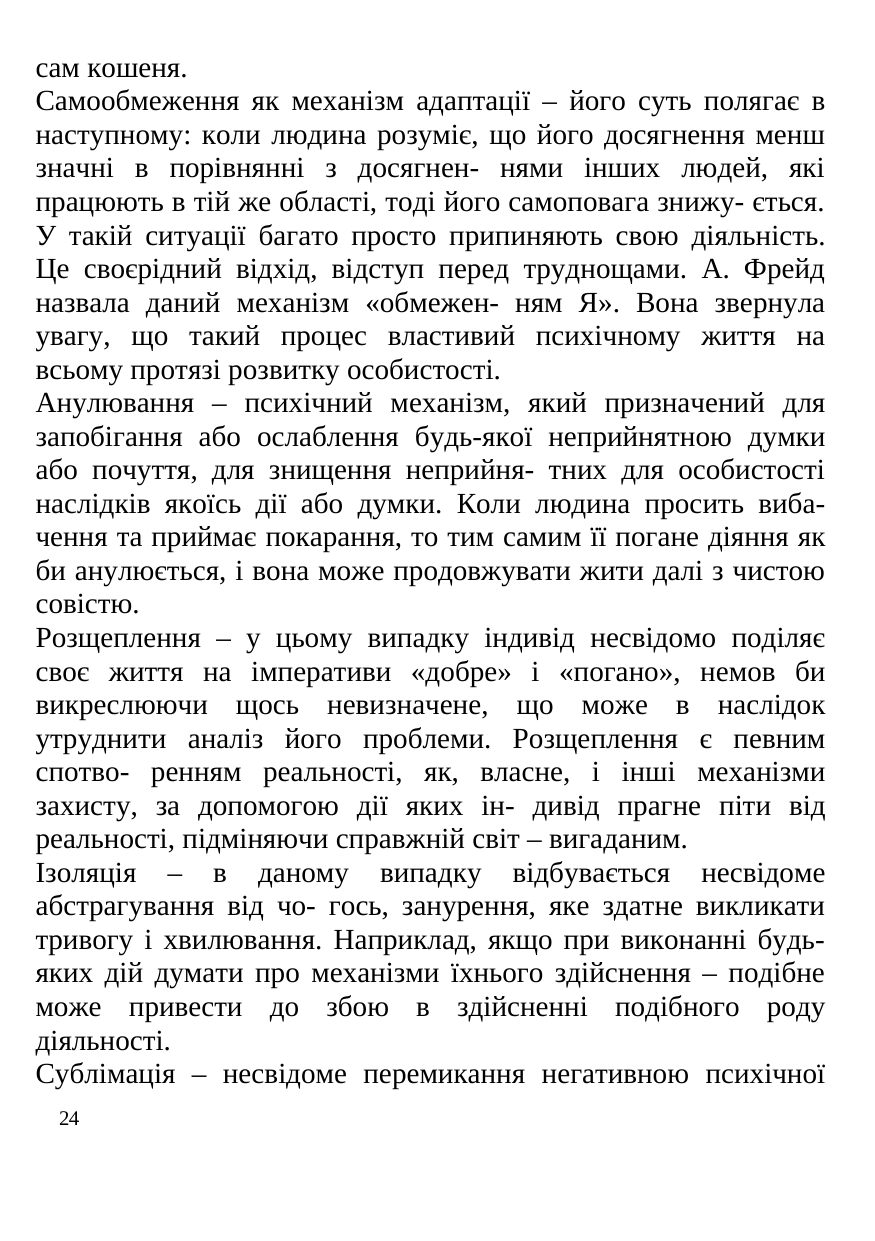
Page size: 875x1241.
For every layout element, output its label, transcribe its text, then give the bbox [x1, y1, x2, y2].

text Анулювання – психічний механізм, який призначений для запобігання або ослаблення будь-якої неприйнятною думки або почуття, для знищення неприйня- тних для особистості наслідків якоїсь дії або думки. Коли людина просить виба- чення та приймає покарання, то тим самим її погане діяння як би анулюється, і вона може продовжувати жити далі з чистою совістю. [35, 385, 826, 620]
text Самообмеження як механізм адаптації – його суть полягає в наступному: коли людина розуміє, що його досягнення менш значні в порівнянні з досягнен- нями інших людей, які працюють в тій же області, тоді його самоповага знижу- ється. У такій ситуації багато просто припиняють свою діяльність. Це своєрідний відхід, відступ перед труднощами. А. Фрейд назвала даний механізм «обмежен- ням Я». Вона звернула увагу, що такий процес властивий психічному життя на всьому протязі розвитку особистості. [35, 83, 826, 385]
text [35, 1056, 826, 1090]
text Ізоляція – в даному випадку відбувається несвідоме абстрагування від чо- гось, занурення, яке здатне викликати тривогу і хвилювання. Наприклад, якщо при виконанні будь-яких дій думати про механізми їхнього здійснення – подібне може привести до збою в здійсненні подібного роду діяльності. [35, 855, 826, 1056]
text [35, 50, 826, 83]
text Розщеплення – у цьому випадку індивід несвідомо поділяє своє життя на імперативи «добре» і «погано», немов би викреслюючи щось невизначене, що може в наслідок утруднити аналіз його проблеми. Розщеплення є певним спотво- ренням реальності, як, власне, і інші механізми захисту, за допомогою дії яких ін- дивід прагне піти від реальності, підміняючи справжній світ – вигаданим. [35, 620, 826, 855]
